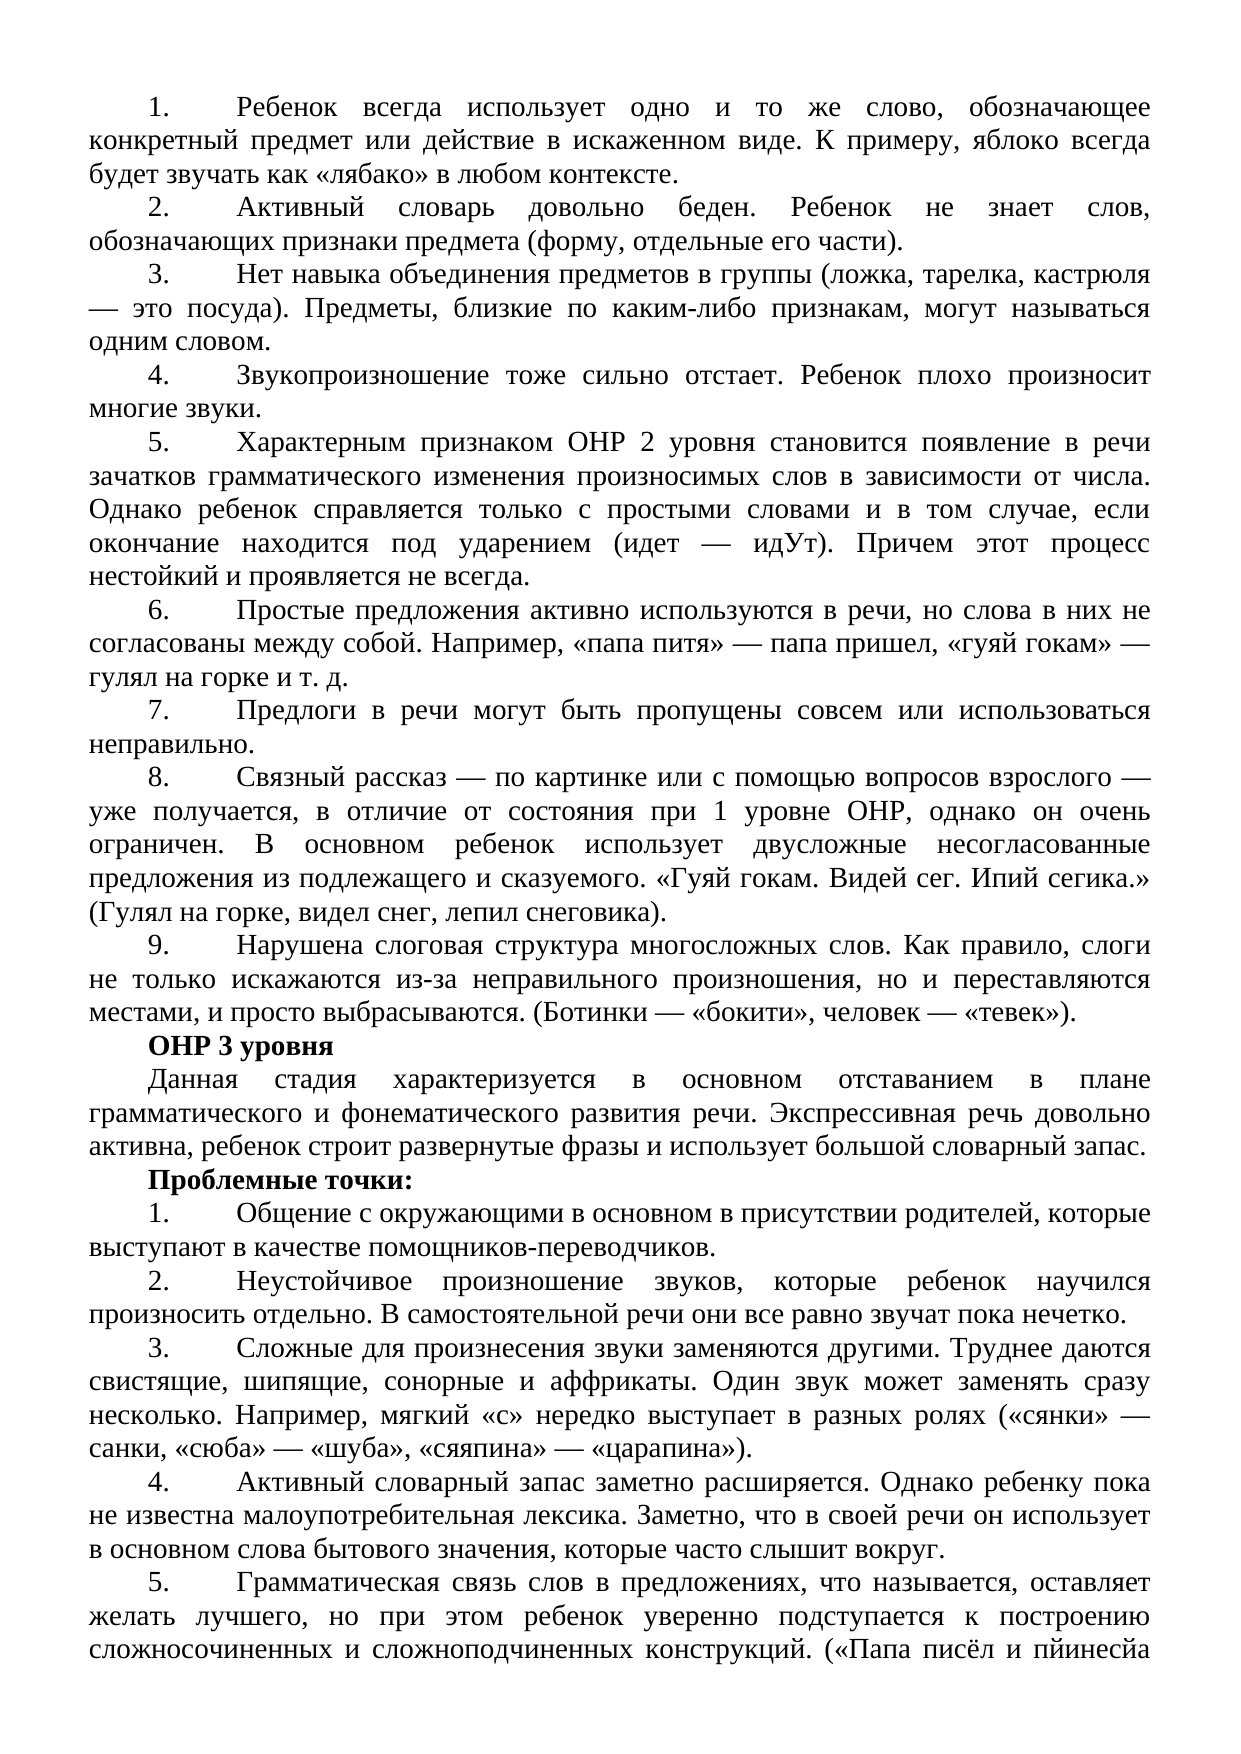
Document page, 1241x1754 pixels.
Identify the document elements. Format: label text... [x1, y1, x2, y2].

list Простые предложения активно используются в речи, но слова в них не согласованы между собой. Например, «папа питя» — папа пришел, «гуяй гокам» — гулял на горке и т. д. [89, 592, 1152, 692]
text Проблемные точки: [89, 1162, 1152, 1196]
text ОНР 3 уровня [89, 1028, 1152, 1061]
list Сложные для произнесения звуки заменяются другими. Труднее даются свистящие, шипящие, сонорные и аффрикаты. Один звук может заменять сразу несколько. Например, мягкий «с» нередко выступает в разных ролях («сянки» — санки, «сюба» — «шуба», «сяяпина» — «царапина»). [89, 1330, 1152, 1464]
list Общение с окружающими в основном в присутствии родителей, которые выступают в качестве помощников-переводчиков. [89, 1196, 1152, 1263]
list Нарушена слоговая структура многосложных слов. Как правило, слоги не только искажаются из-за неправильного произношения, но и переставляются местами, и просто выбрасываются. (Ботинки — «бокити», человек — «тевек»). [89, 927, 1152, 1028]
list Характерным признаком ОНР 2 уровня становится появление в речи зачатков грамматического изменения произносимых слов в зависимости от числа. Однако ребенок справляется только с простыми словами и в том случае, если окончание находится под ударением (идет — идУт). Причем этот процесс нестойкий и проявляется не всегда. [89, 424, 1152, 592]
list Неустойчивое произношение звуков, которые ребенок научился произносить отдельно. В самостоятельной речи они все равно звучат пока нечетко. [89, 1263, 1152, 1330]
list Предлоги в речи могут быть пропущены совсем или использоваться неправильно. [89, 692, 1152, 759]
list Активный словарный запас заметно расширяется. Однако ребенку пока не известна малоупотребительная лексика. Заметно, что в своей речи он использует в основном слова бытового значения, которые часто слышит вокруг. [89, 1464, 1152, 1564]
text Данная стадия характеризуется в основном отставанием в плане грамматического и фонематического развития речи. Экспрессивная речь довольно активна, ребенок строит развернутые фразы и использует большой словарный запас. [89, 1061, 1152, 1162]
list Нет навыка объединения предметов в группы (ложка, тарелка, кастрюля — это посуда). Предметы, близкие по каким-либо признакам, могут называться одним словом. [89, 256, 1152, 357]
list Активный словарь довольно беден. Ребенок не знает слов, обозначающих признаки предмета (форму, отдельные его части). [89, 189, 1152, 256]
list Звукопроизношение тоже сильно отстает. Ребенок плохо произносит многие звуки. [89, 357, 1152, 424]
list Связный рассказ — по картинке или с помощью вопросов взрослого — уже получается, в отличие от состояния при 1 уровне ОНР, однако он очень ограничен. В основном ребенок использует двусложные несогласованные предложения из подлежащего и сказуемого. «Гуяй гокам. Видей сег. Ипий сегика.» (Гулял на горке, видел снег, лепил снеговика). [89, 759, 1152, 927]
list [89, 1564, 1152, 1665]
list Ребенок всегда использует одно и то же слово, обозначающее конкретный предмет или действие в искаженном виде. К примеру, яблоко всегда будет звучать как «лябако» в любом контексте. [89, 89, 1152, 189]
